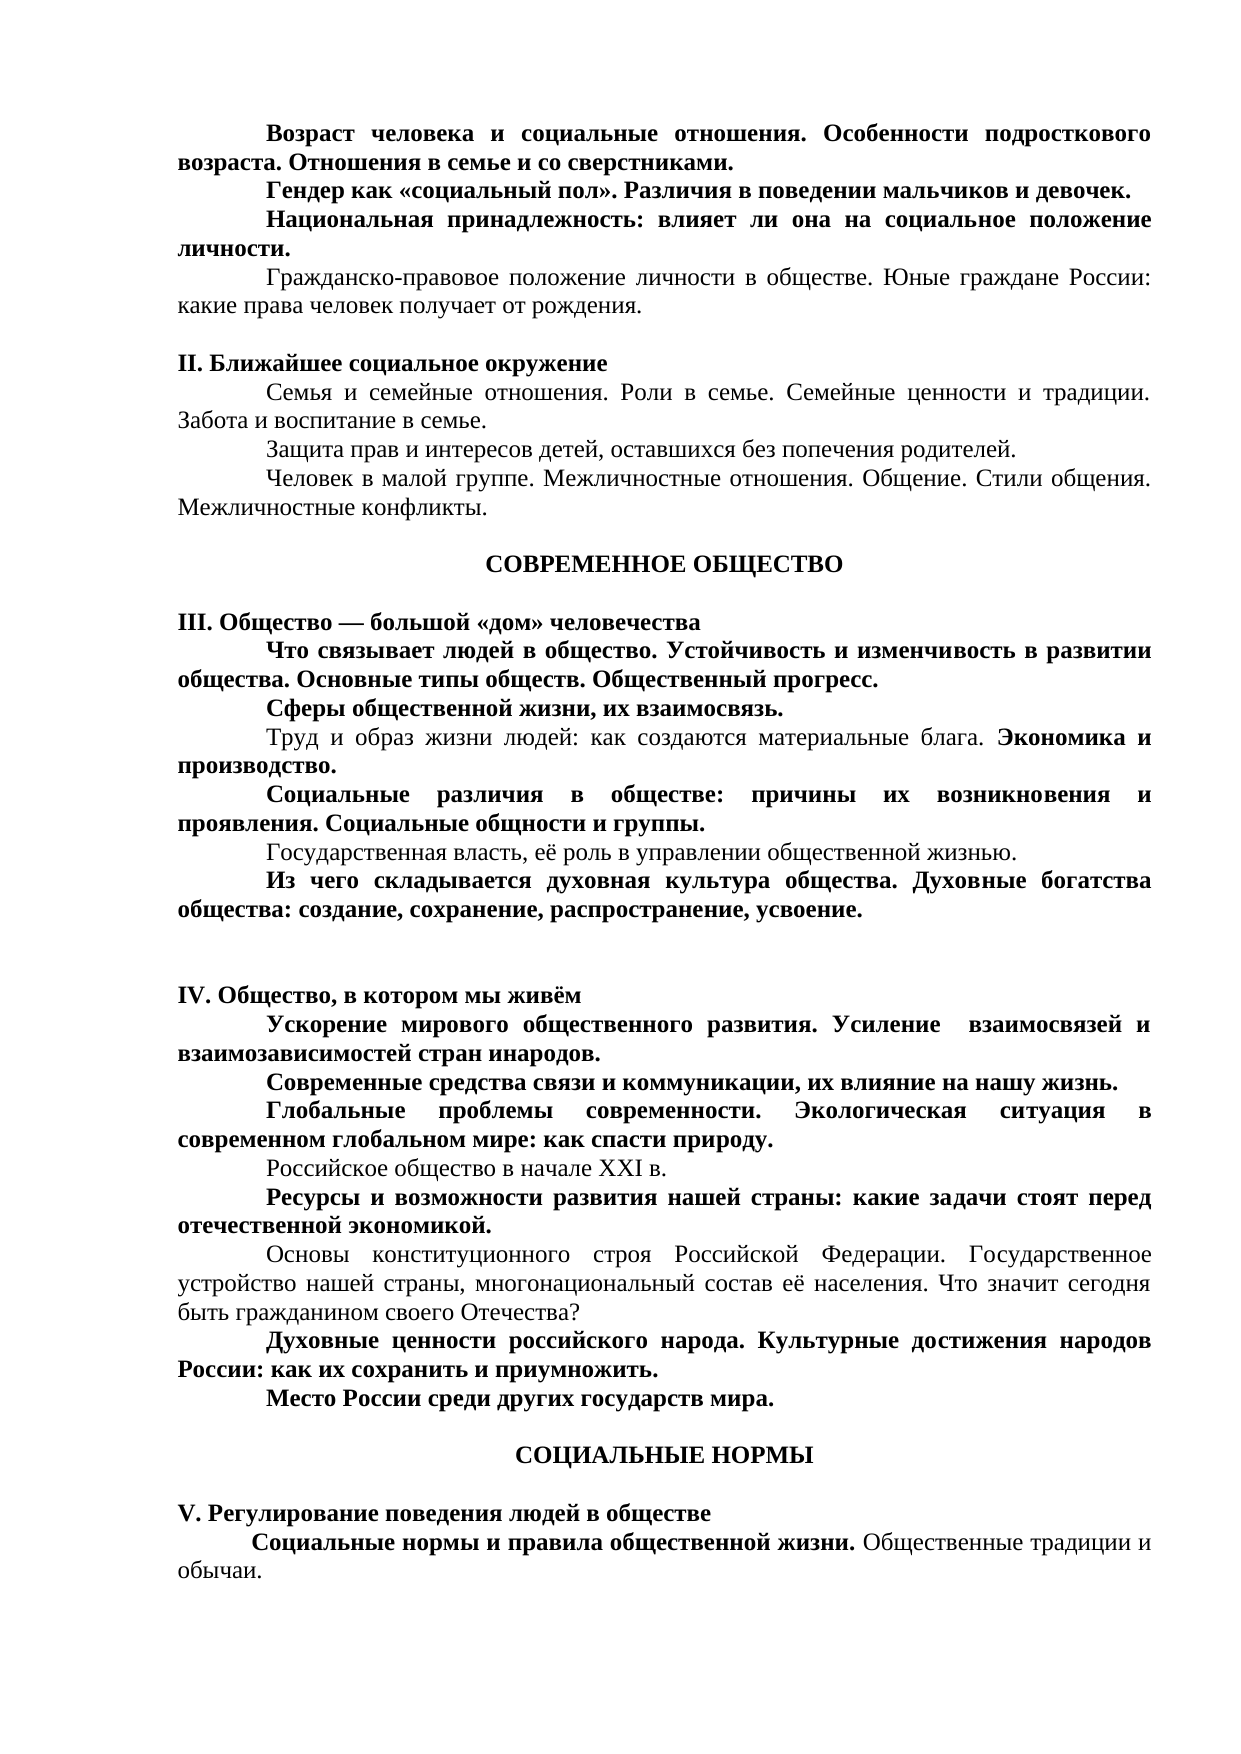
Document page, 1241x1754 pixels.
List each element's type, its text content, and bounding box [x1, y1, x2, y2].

text СОВРЕМЕННОЕ ОБЩЕСТВО [177, 549, 1152, 578]
text Что связывает людей в общество. Устойчивость и изменчивость в развитии общества. Основные типы обществ. Общественный прогресс. [177, 636, 1152, 693]
text Человек в малой группе. Межличностные отношения. Общение. Стили общения. Межличностные конфликты. [177, 463, 1152, 521]
text Российское общество в начале XXI в. [177, 1153, 1152, 1182]
text Национальная принадлежность: влияет ли она на социальное положение личности. [177, 204, 1152, 262]
text Место России среди других государств мира. [177, 1383, 1152, 1412]
text Государственная власть, её роль в управлении общественной жизнью. [177, 837, 1152, 866]
text Труд и образ жизни людей: как создаются материальные блага. Экономика и производство. [177, 722, 1152, 779]
text Духовные ценности российского народа. Культурные достижения народов России: как их сохранить и приумножить. [177, 1326, 1152, 1383]
text Глобальные проблемы современности. Экологическая ситуация в современном глобальном мире: как спасти природу. [177, 1096, 1152, 1153]
text Защита прав и интересов детей, оставшихся без попечения родителей. [177, 434, 1152, 463]
text Современные средства связи и коммуникации, их влияние на нашу жизнь. [177, 1067, 1152, 1096]
text Из чего складывается духовная культура общества. Духовные богатства общества: создание, сохранение, распространение, усвоение. [177, 866, 1152, 923]
text Ресурсы и возможности развития нашей страны: какие задачи стоят перед отечественной экономикой. [177, 1182, 1152, 1239]
text V. Регулирование поведения людей в обществе [177, 1498, 1152, 1527]
text Сферы общественной жизни, их взаимосвязь. [177, 693, 1152, 722]
text СОЦИАЛЬНЫЕ НОРМЫ [177, 1441, 1152, 1469]
text II. Ближайшее социальное окружение [177, 348, 1152, 377]
text Основы конституционного строя Российской Федерации. Государственное устройство нашей страны, многонациональный состав её населения. Что значит сегодня быть гражданином своего Отечества? [177, 1239, 1152, 1326]
text IV. Общество, в котором мы живём [177, 981, 1152, 1009]
text Гендер как «социальный пол». Различия в поведении мальчиков и девочек. [177, 176, 1152, 204]
text Семья и семейные отношения. Роли в семье. Семейные ценности и традиции. Забота и воспитание в семье. [177, 377, 1152, 434]
text Социальные различия в обществе: причины их возникновения и проявления. Социальные общности и группы. [177, 779, 1152, 837]
text Гражданско-правовое положение личности в обществе. Юные граждане России: какие права человек получает от рождения. [177, 262, 1152, 319]
text III. Общество — большой «дом» человечества [177, 607, 1152, 636]
text Возраст человека и социальные отношения. Особенности подросткового возраста. Отношения в семье и со сверстниками. [177, 118, 1152, 176]
text Социальные нормы и правила общественной жизни. Общественные традиции и обычаи. [177, 1527, 1152, 1584]
text Ускорение мирового общественного развития. Усиление взаимосвязей и взаимозависимостей стран инародов. [177, 1009, 1152, 1067]
